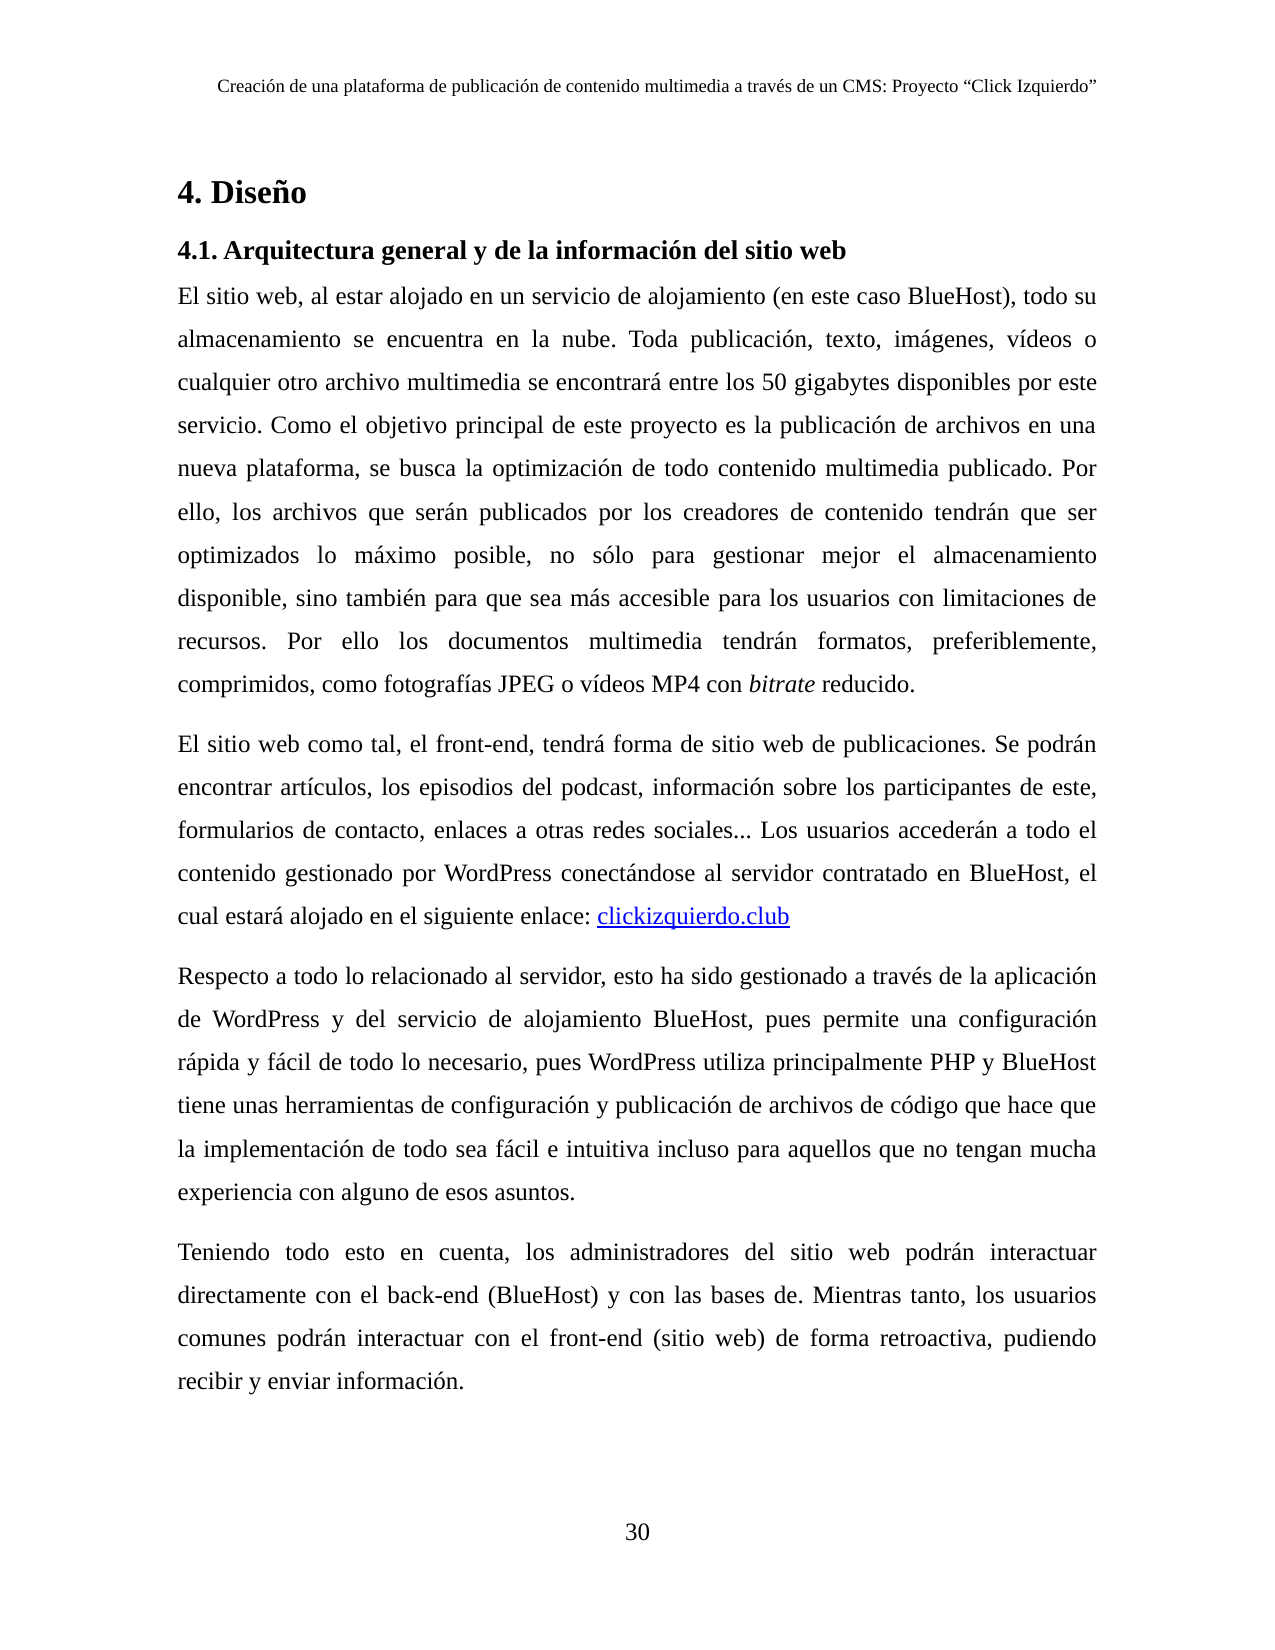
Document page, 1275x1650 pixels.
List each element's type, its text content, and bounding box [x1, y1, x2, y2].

subtitle 4.1. Arquitectura general y de la información del sitio web [177, 234, 1098, 265]
text Respecto a todo lo relacionado al servidor, esto ha sido gestionado a través de la aplicación de WordPress y del servicio de alojamiento BlueHost, pues permite una configuración rápida y fácil de todo lo necesario, pues WordPress utiliza principalmente PHP y BlueHost tiene unas herramientas de configuración y publicación de archivos de código que hace que la implementación de todo sea fácil e intuitiva incluso para aquellos que no tengan mucha experiencia con alguno de esos asuntos. [177, 961, 1098, 1206]
text El sitio web como tal, el front-end, tendrá forma de sitio web de publicaciones. Se podrán encontrar artículos, los episodios del podcast, información sobre los participantes de este, formularios de contacto, enlaces a otras redes sociales... Los usuarios accederán a todo el contenido gestionado por WordPress conectándose al servidor contratado en BlueHost, el cual estará alojado en el siguiente enlace: clickizquierdo.club [177, 729, 1098, 930]
text El sitio web, al estar alojado en un servicio de alojamiento (en este caso BlueHost), todo su almacenamiento se encuentra en la nube. Toda publicación, texto, imágenes, vídeos o cualquier otro archivo multimedia se encontrará entre los 50 gigabytes disponibles por este servicio. Como el objetivo principal de este proyecto es la publicación de archivos en una nueva plataforma, se busca la optimización de todo contenido multimedia publicado. Por ello, los archivos que serán publicados por los creadores de contenido tendrán que ser optimizados lo máximo posible, no sólo para gestionar mejor el almacenamiento disponible, sino también para que sea más accesible para los usuarios con limitaciones de recursos. Por ello los documentos multimedia tendrán formatos, preferiblemente, comprimidos, como fotografías JPEG o vídeos MP4 con bitrate reducido. [177, 281, 1098, 698]
text Teniendo todo esto en cuenta, los administradores del sitio web podrán interactuar directamente con el back-end (BlueHost) y con las bases de. Mientras tanto, los usuarios comunes podrán interactuar con el front-end (sitio web) de forma retroactiva, pudiendo recibir y enviar información. [177, 1237, 1098, 1395]
subtitle 4. Diseño [177, 173, 1098, 211]
